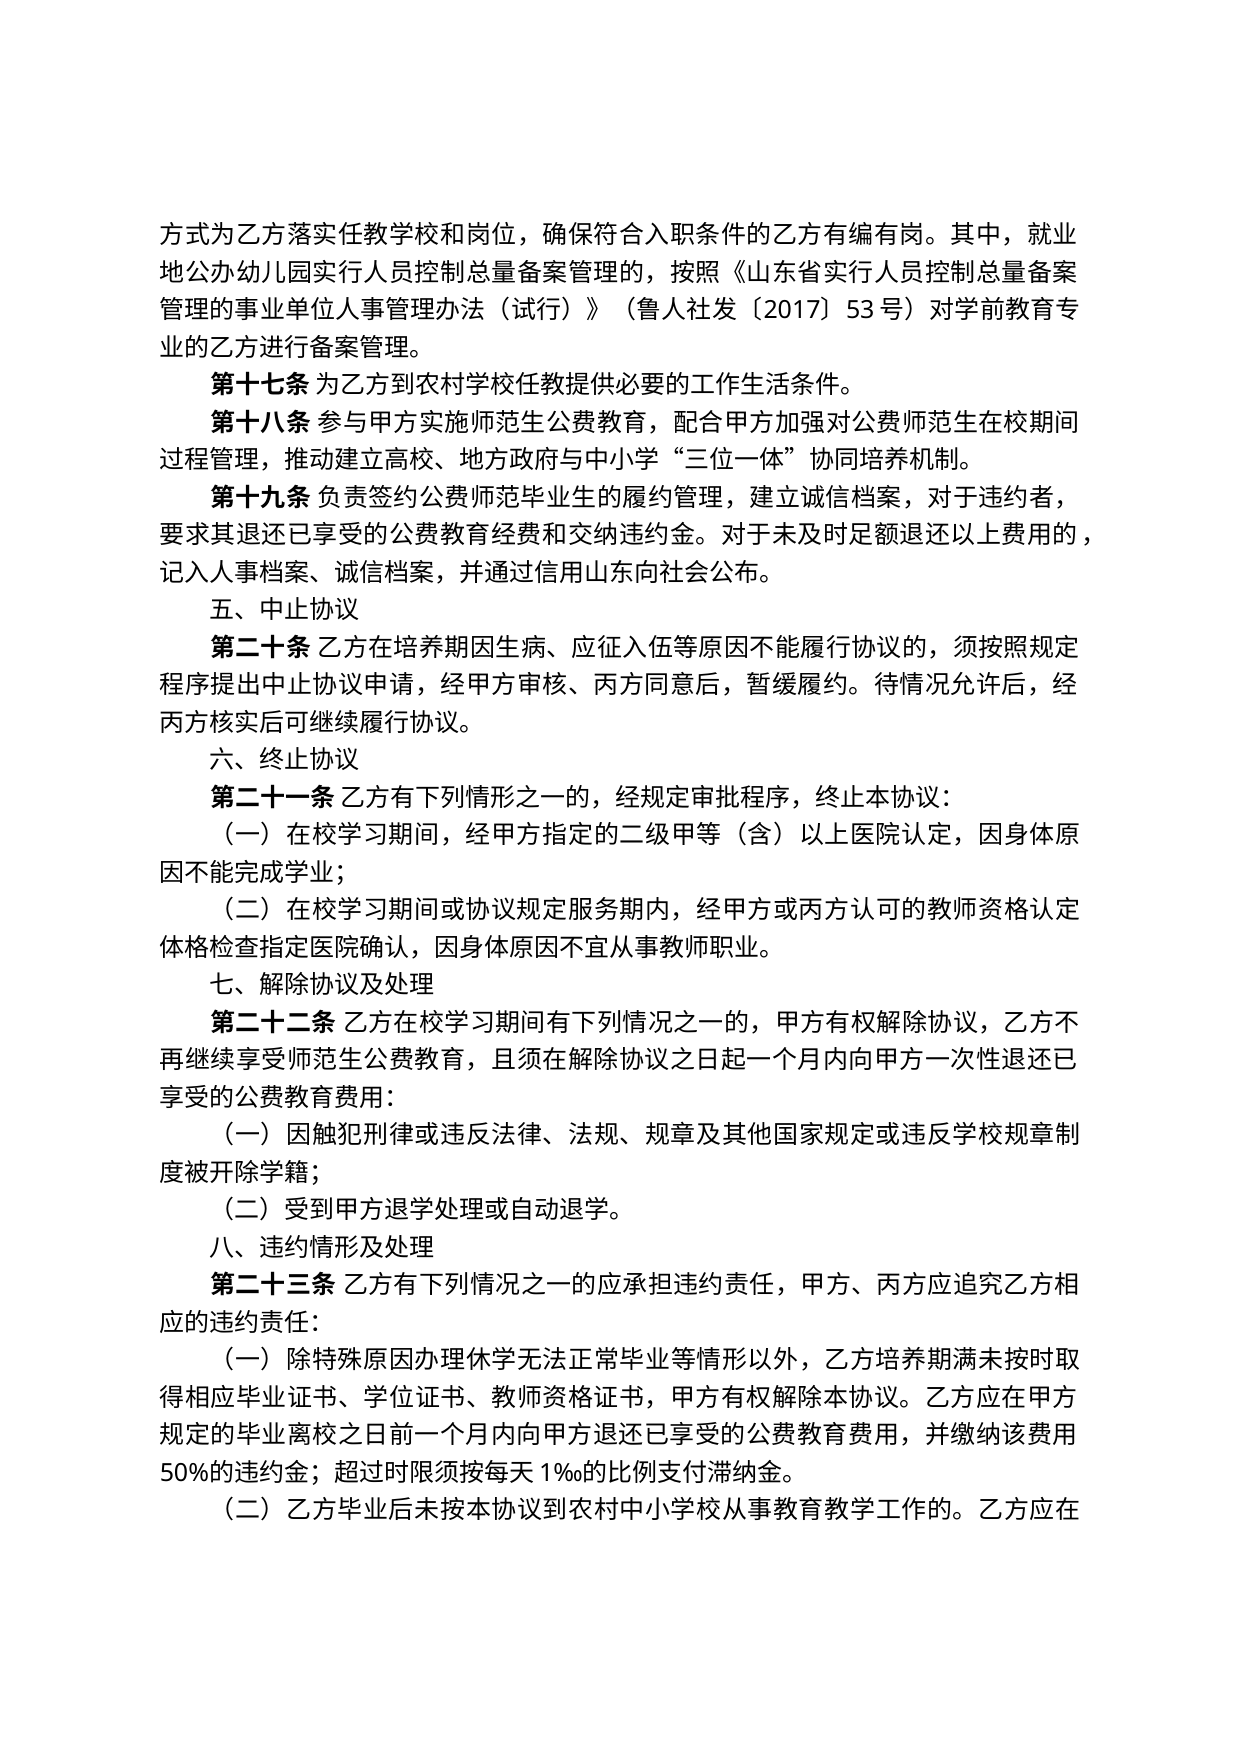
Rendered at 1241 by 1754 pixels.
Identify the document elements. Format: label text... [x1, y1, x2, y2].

text 六、终止协议 [159, 739, 1081, 776]
text 八、违约情形及处理 [159, 1226, 1081, 1264]
text 第二十条 乙方在培养期因生病、应征入伍等原因不能履行协议的，须按照规定程序提出中止协议申请，经甲方审核、丙方同意后，暂缓履约。待情况允许后，经丙方核实后可继续履行协议。 [159, 626, 1081, 739]
text 第二十二条 乙方在校学习期间有下列情况之一的，甲方有权解除协议，乙方不再继续享受师范生公费教育，且须在解除协议之日起一个月内向甲方一次性退还已享受的公费教育费用： [159, 1001, 1081, 1114]
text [159, 214, 1081, 364]
text 七、解除协议及处理 [159, 964, 1081, 1001]
text （一）除特殊原因办理休学无法正常毕业等情形以外，乙方培养期满未按时取得相应毕业证书、学位证书、教师资格证书，甲方有权解除本协议。乙方应在甲方规定的毕业离校之日前一个月内向甲方退还已享受的公费教育费用，并缴纳该费用50%的违约金；超过时限须按每天1‰的比例支付滞纳金。 [159, 1339, 1081, 1489]
text （一）因触犯刑律或违反法律、法规、规章及其他国家规定或违反学校规章制度被开除学籍； [159, 1114, 1081, 1189]
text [159, 1489, 1081, 1526]
text 第十七条 为乙方到农村学校任教提供必要的工作生活条件。 [159, 364, 1081, 401]
text 第二十一条 乙方有下列情形之一的，经规定审批程序，终止本协议： [159, 776, 1081, 814]
text 第二十三条 乙方有下列情况之一的应承担违约责任，甲方、丙方应追究乙方相应的违约责任： [159, 1264, 1081, 1339]
text 第十八条 参与甲方实施师范生公费教育，配合甲方加强对公费师范生在校期间过程管理，推动建立高校、地方政府与中小学“三位一体”协同培养机制。 [159, 401, 1081, 476]
text （一）在校学习期间，经甲方指定的二级甲等（含）以上医院认定，因身体原因不能完成学业； [159, 814, 1081, 889]
text （二）在校学习期间或协议规定服务期内，经甲方或丙方认可的教师资格认定体格检查指定医院确认，因身体原因不宜从事教师职业。 [159, 889, 1081, 964]
text 五、中止协议 [159, 589, 1081, 626]
text （二）受到甲方退学处理或自动退学。 [159, 1189, 1081, 1226]
text 第十九条 负责签约公费师范毕业生的履约管理，建立诚信档案，对于违约者，要求其退还已享受的公费教育经费和交纳违约金。对于未及时足额退还以上费用的，记入人事档案、诚信档案，并通过信用山东向社会公布。 [159, 476, 1081, 589]
